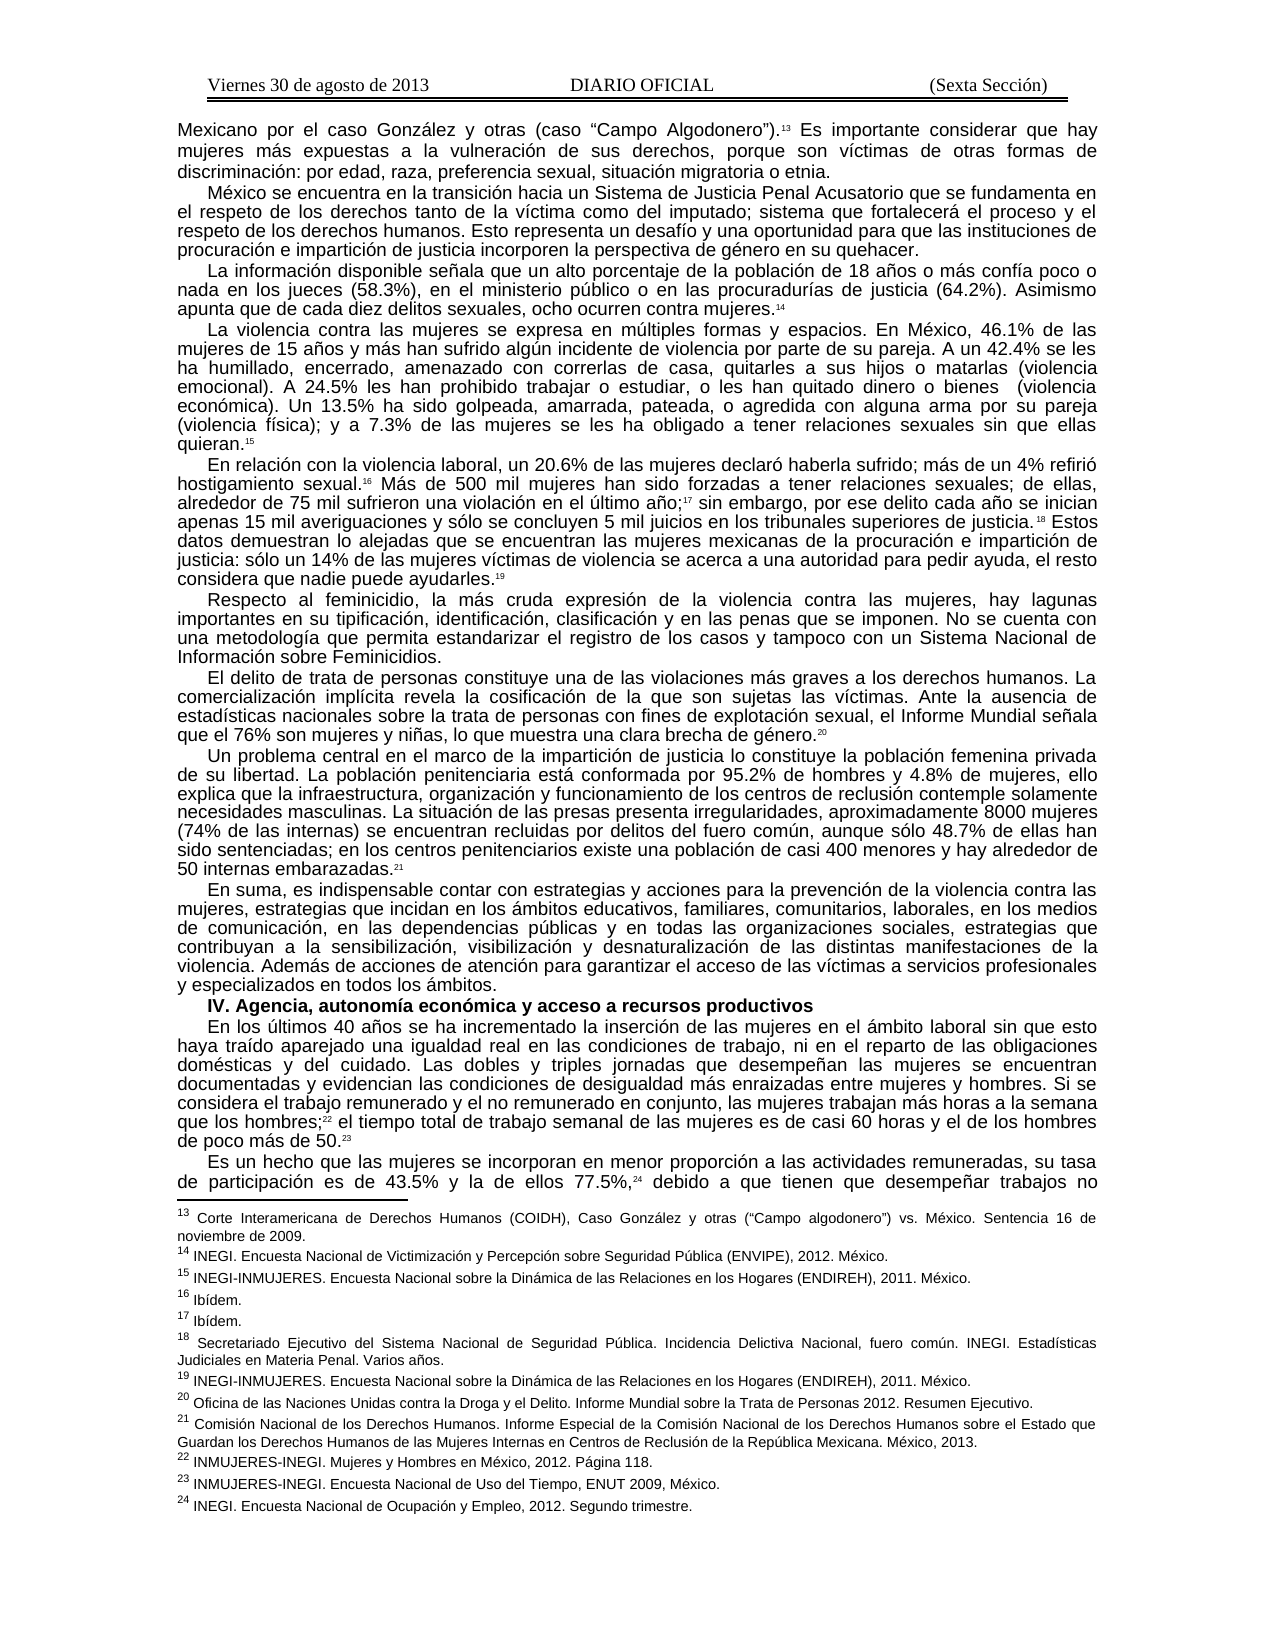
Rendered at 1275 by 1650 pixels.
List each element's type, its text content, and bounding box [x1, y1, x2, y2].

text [177, 120, 1098, 182]
text En relación con la violencia laboral, un 20.6% de las mujeres declaró haberla sufrido; más de un 4% refirió hostigamiento sexual. Más de 500 mil mujeres han sido forzadas a tener relaciones sexuales; de ellas, alrededor de 75 mil sufrieron una violación en el último año; sin embargo, por ese delito cada año se inician apenas 15 mil averiguaciones y sólo se concluyen 5 mil juicios en los tribunales superiores de justicia. Estos datos demuestran lo alejadas que se encuentran las mujeres mexicanas de la procuración e impartición de justicia: sólo un 14% de las mujeres víctimas de violencia se acerca a una autoridad para pedir ayuda, el resto considera que nadie puede ayudarles. [177, 456, 1098, 589]
text Un problema central en el marco de la impartición de justicia lo constituye la población femenina privada de su libertad. La población penitenciaria está conformada por 95.2% de hombres y 4.8% de mujeres, ello explica que la infraestructura, organización y funcionamiento de los centros de reclusión contemple solamente necesidades masculinas. La situación de las presas presenta irregularidades, aproximadamente 8000 mujeres (74% de las internas) se encuentran recluidas por delitos del fuero común, aunque sólo 48.7% de ellas han sido sentenciadas; en los centros penitenciarios existe una población de casi 400 menores y hay alrededor de 50 internas embarazadas. [177, 747, 1098, 879]
text En suma, es indispensable contar con estrategias y acciones para la prevención de la violencia contra las mujeres, estrategias que incidan en los ámbitos educativos, familiares, comunitarios, laborales, en los medios de comunicación, en las dependencias públicas y en todas las organizaciones sociales, estrategias que contribuyan a la sensibilización, visibilización y desnaturalización de las distintas manifestaciones de la violencia. Además de acciones de atención para garantizar el acceso de las víctimas a servicios profesionales y especializados en todos los ámbitos. [177, 882, 1098, 995]
text IV. Agencia, autonomía económica y acceso a recursos productivos [177, 997, 1098, 1016]
text La información disponible señala que un alto porcentaje de la población de 18 años o más confía poco o nada en los jueces (58.3%), en el ministerio público o en las procuradurías de justicia (64.2%). Asimismo apunta que de cada diez delitos sexuales, ocho ocurren contra mujeres. [177, 262, 1098, 319]
text Respecto al feminicidio, la más cruda expresión de la violencia contra las mujeres, hay lagunas importantes en su tipificación, identificación, clasificación y en las penas que se imponen. No se cuenta con una metodología que permita estandarizar el registro de los casos y tampoco con un Sistema Nacional de Información sobre Feminicidios. [177, 591, 1098, 667]
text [177, 1153, 1098, 1192]
text En los últimos 40 años se ha incrementado la inserción de las mujeres en el ámbito laboral sin que esto haya traído aparejado una igualdad real en las condiciones de trabajo, ni en el reparto de las obligaciones domésticas y del cuidado. Las dobles y triples jornadas que desempeñan las mujeres se encuentran documentadas y evidencian las condiciones de desigualdad más enraizadas entre mujeres y hombres. Si se considera el trabajo remunerado y el no remunerado en conjunto, las mujeres trabajan más horas a la semana que los hombres; el tiempo total de trabajo semanal de las mujeres es de casi 60 horas y el de los hombres de poco más de 50. [177, 1018, 1098, 1151]
text México se encuentra en la transición hacia un Sistema de Justicia Penal Acusatorio que se fundamenta en el respeto de los derechos tanto de la víctima como del imputado; sistema que fortalecerá el proceso y el respeto de los derechos humanos. Esto representa un desafío y una oportunidad para que las instituciones de procuración e impartición de justicia incorporen la perspectiva de género en su quehacer. [177, 184, 1098, 260]
text El delito de trata de personas constituye una de las violaciones más graves a los derechos humanos. La comercialización implícita revela la cosificación de la que son sujetas las víctimas. Ante la ausencia de estadísticas nacionales sobre la trata de personas con fines de explotación sexual, el Informe Mundial señala que el 76% son mujeres y niñas, lo que muestra una clara brecha de género. [177, 669, 1098, 745]
text La violencia contra las mujeres se expresa en múltiples formas y espacios. En México, 46.1% de las mujeres de 15 años y más han sufrido algún incidente de violencia por parte de su pareja. A un 42.4% se les ha humillado, encerrado, amenazado con correrlas de casa, quitarles a sus hijos o matarlas (violencia emocional). A 24.5% les han prohibido trabajar o estudiar, o les han quitado dinero o bienes (violencia económica). Un 13.5% ha sido golpeada, amarrada, pateada, o agredida con alguna arma por su pareja (violencia física); y a 7.3% de las mujeres se les ha obligado a tener relaciones sexuales sin que ellas quieran. [177, 321, 1098, 454]
